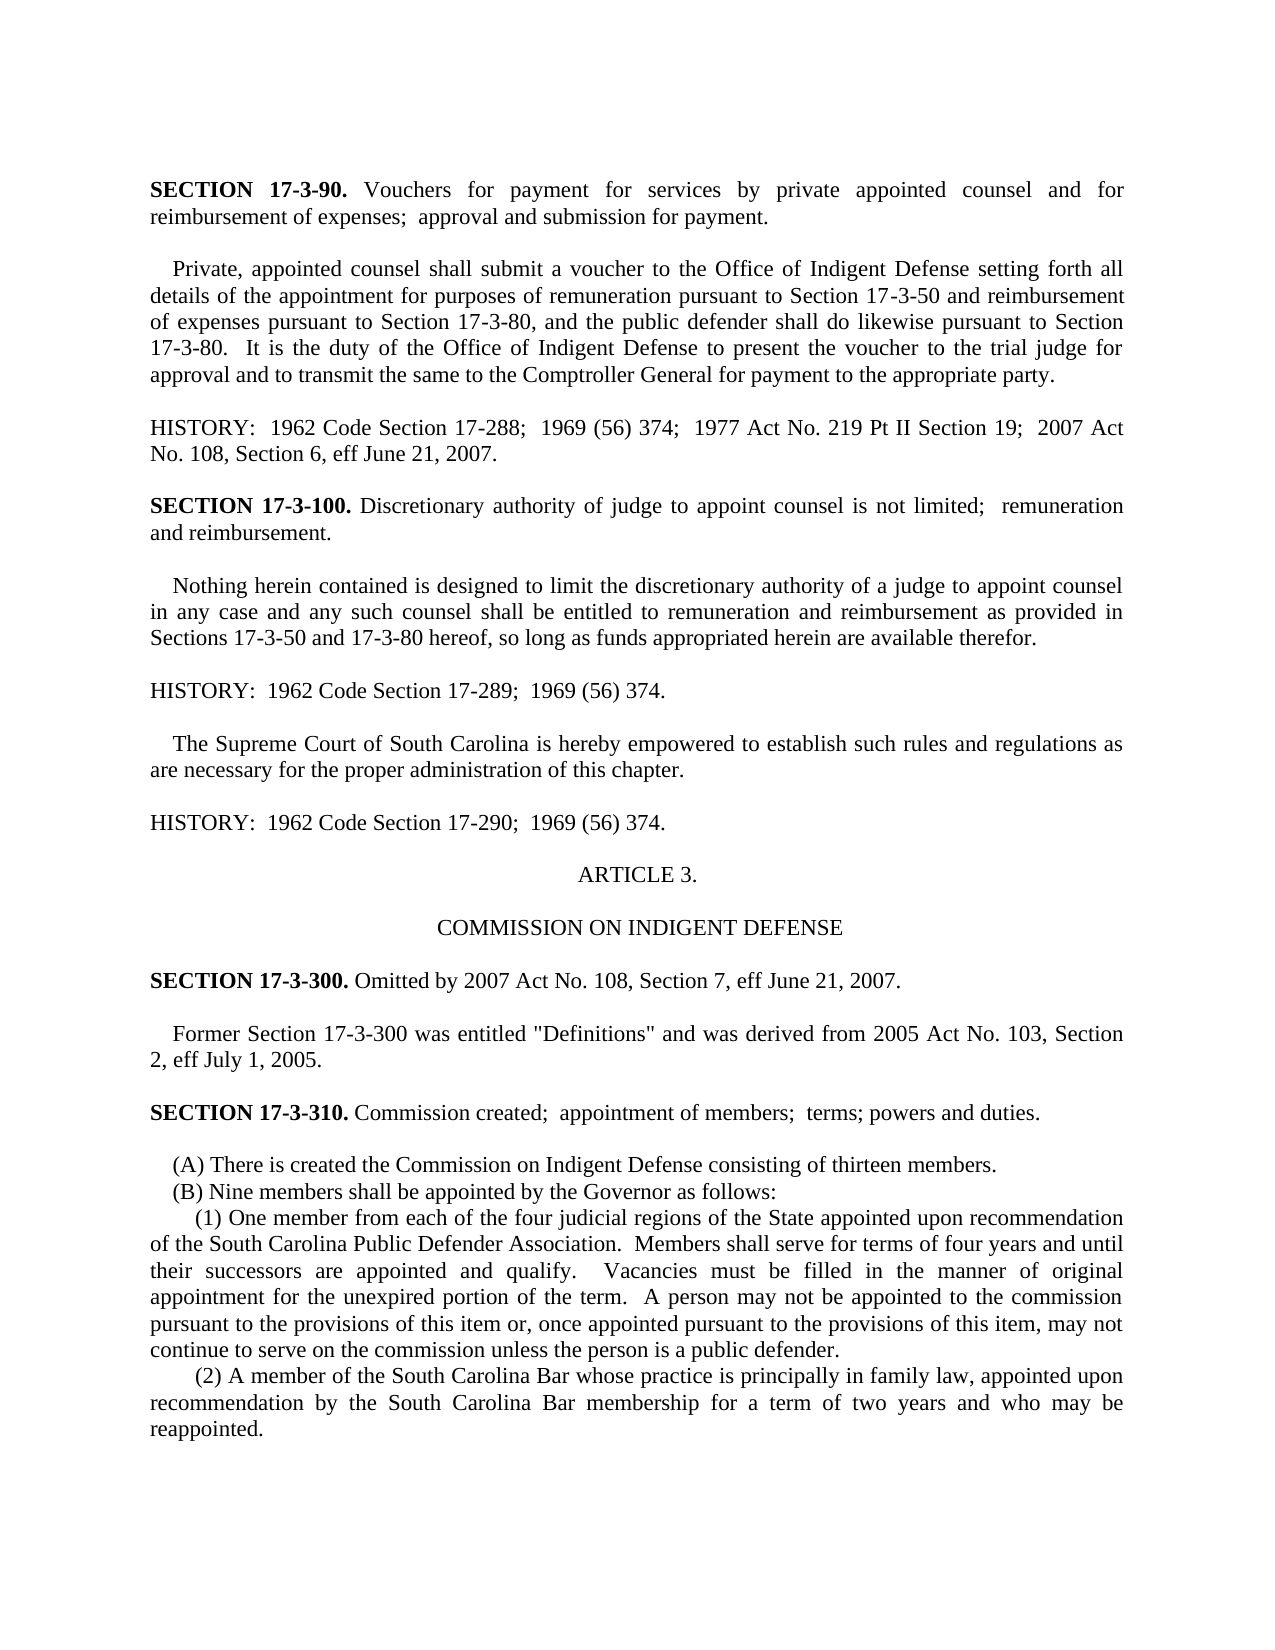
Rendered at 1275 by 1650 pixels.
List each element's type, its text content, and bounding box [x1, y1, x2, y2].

text (B) Nine members shall be appointed by the Governor as follows: [150, 1178, 1125, 1204]
text SECTION 17-3-310. Commission created; appointment of members; terms; powers and duties. [150, 1099, 1125, 1125]
text SECTION 17-3-100. Discretionary authority of judge to appoint counsel is not limited; remuneration and reimbursement. [150, 493, 1125, 545]
text SECTION 17-3-300. Omitted by 2007 Act No. 108, Section 7, eff June 21, 2007. [150, 967, 1125, 993]
text Former Section 17-3-300 was entitled "Definitions" and was derived from 2005 Act No. 103, Section 2, eff July 1, 2005. [150, 1020, 1125, 1072]
text Private, appointed counsel shall submit a voucher to the Office of Indigent Defense setting forth all details of the appointment for purposes of remuneration pursuant to Section 17-3-50 and reimbursement of expenses pursuant to Section 17-3-80, and the public defender shall do likewise pursuant to Section 17-3-80. It is the duty of the Office of Indigent Defense to present the voucher to the trial judge for approval and to transmit the same to the Comptroller General for payment to the appropriate party. [150, 255, 1125, 387]
text Nothing herein contained is designed to limit the discretionary authority of a judge to appoint counsel in any case and any such counsel shall be entitled to remuneration and reimbursement as provided in Sections 17-3-50 and 17-3-80 hereof, so long as funds appropriated herein are available therefor. [150, 572, 1125, 651]
text HISTORY: 1962 Code Section 17-289; 1969 (56) 374. [150, 677, 1125, 703]
text COMMISSION ON INDIGENT DEFENSE [150, 914, 1125, 941]
text The Supreme Court of South Carolina is hereby empowered to establish such rules and regulations as are necessary for the proper administration of this chapter. [150, 730, 1125, 782]
text ARTICLE 3. [150, 862, 1125, 888]
text (A) There is created the Commission on Indigent Defense consisting of thirteen members. [150, 1151, 1125, 1178]
text (2) A member of the South Carolina Bar whose practice is principally in family law, appointed upon recommendation by the South Carolina Bar membership for a term of two years and who may be reappointed. [150, 1362, 1125, 1441]
text (1) One member from each of the four judicial regions of the State appointed upon recommendation of the South Carolina Public Defender Association. Members shall serve for terms of four years and until their successors are appointed and qualify. Vacancies must be filled in the manner of original appointment for the unexpired portion of the term. A person may not be appointed to the commission pursuant to the provisions of this item or, once appointed pursuant to the provisions of this item, may not continue to serve on the commission unless the person is a public defender. [150, 1204, 1125, 1362]
text HISTORY: 1962 Code Section 17-290; 1969 (56) 374. [150, 809, 1125, 835]
text HISTORY: 1962 Code Section 17-288; 1969 (56) 374; 1977 Act No. 219 Pt II Section 19; 2007 Act No. 108, Section 6, eff June 21, 2007. [150, 413, 1125, 466]
text SECTION 17-3-90. Vouchers for payment for services by private appointed counsel and for reimbursement of expenses; approval and submission for payment. [150, 176, 1125, 229]
